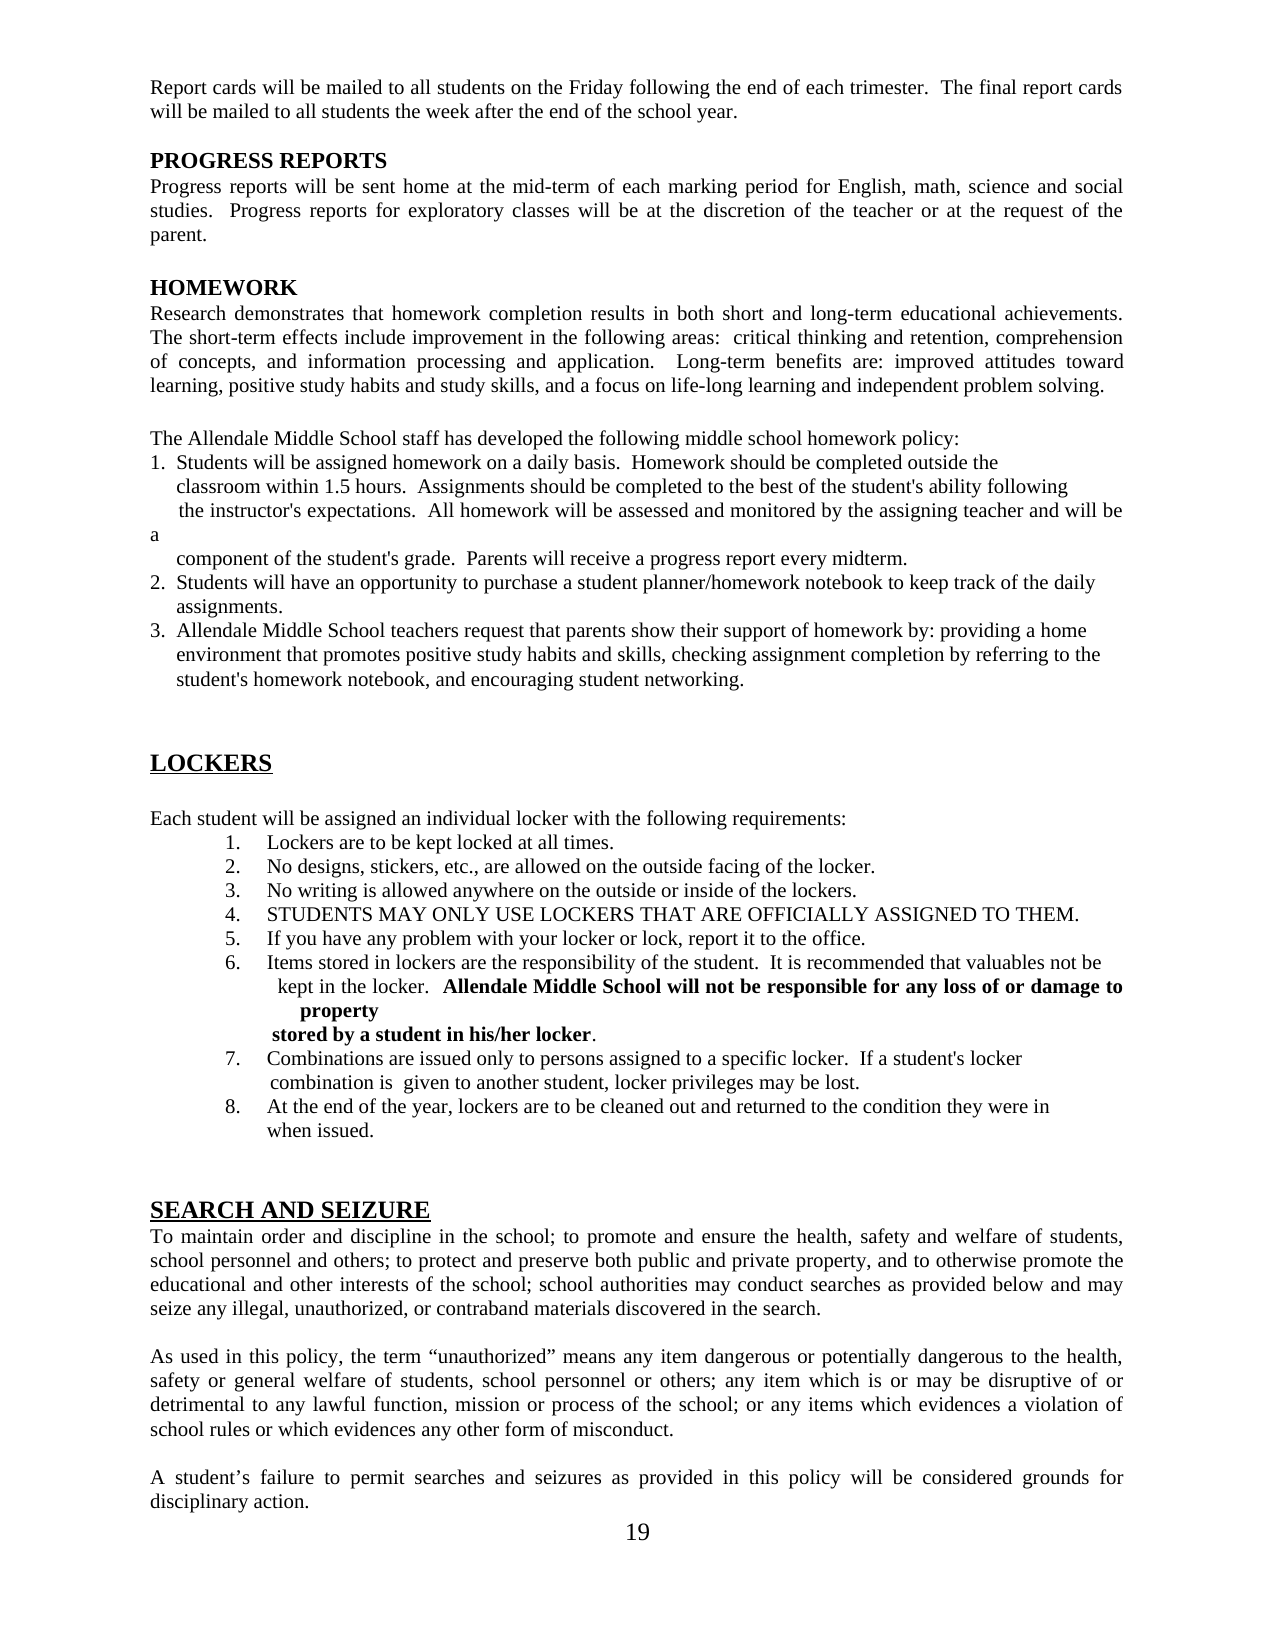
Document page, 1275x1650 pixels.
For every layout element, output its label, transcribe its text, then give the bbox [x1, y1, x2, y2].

text SEARCH AND SEIZURE [150, 1195, 1125, 1224]
text Progress reports will be sent home at the mid-term of each marking period for English, math, science and social studies. Progress reports for exploratory classes will be at the discretion of the teacher or at the request of the parent. [150, 173, 1125, 246]
text 3. Allendale Middle School teachers request that parents show their support of homework by: providing a home [150, 618, 1125, 642]
text environment that promotes positive study habits and skills, checking assignment completion by referring to the [150, 642, 1125, 666]
text kept in the locker. Allendale Middle School will not be responsible for any loss of or damage to property [225, 974, 1125, 1022]
text classroom within 1.5 hours. Assignments should be completed to the best of the student's ability following [150, 474, 1125, 498]
text A student’s failure to permit searches and seizures as provided in this policy will be considered grounds for disciplinary action. [150, 1464, 1125, 1513]
text The Allendale Middle School staff has developed the following middle school homework policy: [150, 426, 1125, 450]
text 7. Combinations are issued only to persons assigned to a specific locker. If a student's locker [225, 1046, 1125, 1070]
text component of the student's grade. Parents will receive a progress report every midterm. [150, 546, 1125, 570]
text 3. No writing is allowed anywhere on the outside or inside of the lockers. [150, 878, 1125, 902]
text To maintain order and discipline in the school; to promote and ensure the health, safety and welfare of students, school personnel and others; to protect and preserve both public and private property, and to otherwise promote the educational and other interests of the school; school authorities may conduct searches as provided below and may seize any illegal, unauthorized, or contraband materials discovered in the search. [150, 1224, 1125, 1320]
text 8. At the end of the year, lockers are to be cleaned out and returned to the condition they were in [225, 1094, 1125, 1118]
text Report cards will be mailed to all students on the Friday following the end of each trimester. The final report cards will be mailed to all students the week after the end of the school year. [150, 75, 1125, 123]
text student's homework notebook, and encouraging student networking. [150, 666, 1125, 691]
text HOMEWORK [150, 274, 1125, 301]
text Each student will be assigned an individual locker with the following requirements: [150, 806, 1125, 829]
text LOCKERS [150, 748, 1125, 777]
text 2. Students will have an opportunity to purchase a student planner/homework notebook to keep track of the daily [150, 570, 1125, 594]
text when issued. [225, 1118, 1125, 1142]
text 1. Lockers are to be kept locked at all times. [150, 829, 1125, 854]
text 1. Students will be assigned homework on a daily basis. Homework should be completed outside the [150, 450, 1125, 474]
text 5. If you have any problem with your locker or lock, report it to the office. [150, 926, 1125, 950]
text 2. No designs, stickers, etc., are allowed on the outside facing of the locker. [150, 854, 1125, 878]
text Research demonstrates that homework completion results in both short and long-term educational achievements. The short-term effects include improvement in the following areas: critical thinking and retention, comprehension of concepts, and information processing and application. Long-term benefits are: improved attitudes toward learning, positive study habits and study skills, and a focus on life-long learning and independent problem solving. [150, 301, 1125, 397]
text 6. Items stored in lockers are the responsibility of the student. It is recommended that valuables not be [225, 950, 1125, 974]
text assignments. [150, 594, 1125, 618]
text combination is given to another student, locker privileges may be lost. [150, 1070, 1125, 1094]
text PROGRESS REPORTS [150, 147, 1125, 173]
text the instructor's expectations. All homework will be assessed and monitored by the assigning teacher and will be a [150, 498, 1125, 546]
text As used in this policy, the term “unauthorized” means any item dangerous or potentially dangerous to the health, safety or general welfare of students, school personnel or others; any item which is or may be disruptive of or detrimental to any lawful function, mission or process of the school; or any items which evidences a violation of school rules or which evidences any other form of misconduct. [150, 1344, 1125, 1441]
text stored by a student in his/her locker. [225, 1022, 1125, 1046]
text 4. STUDENTS MAY ONLY USE LOCKERS THAT ARE OFFICIALLY ASSIGNED TO THEM. [150, 902, 1125, 926]
